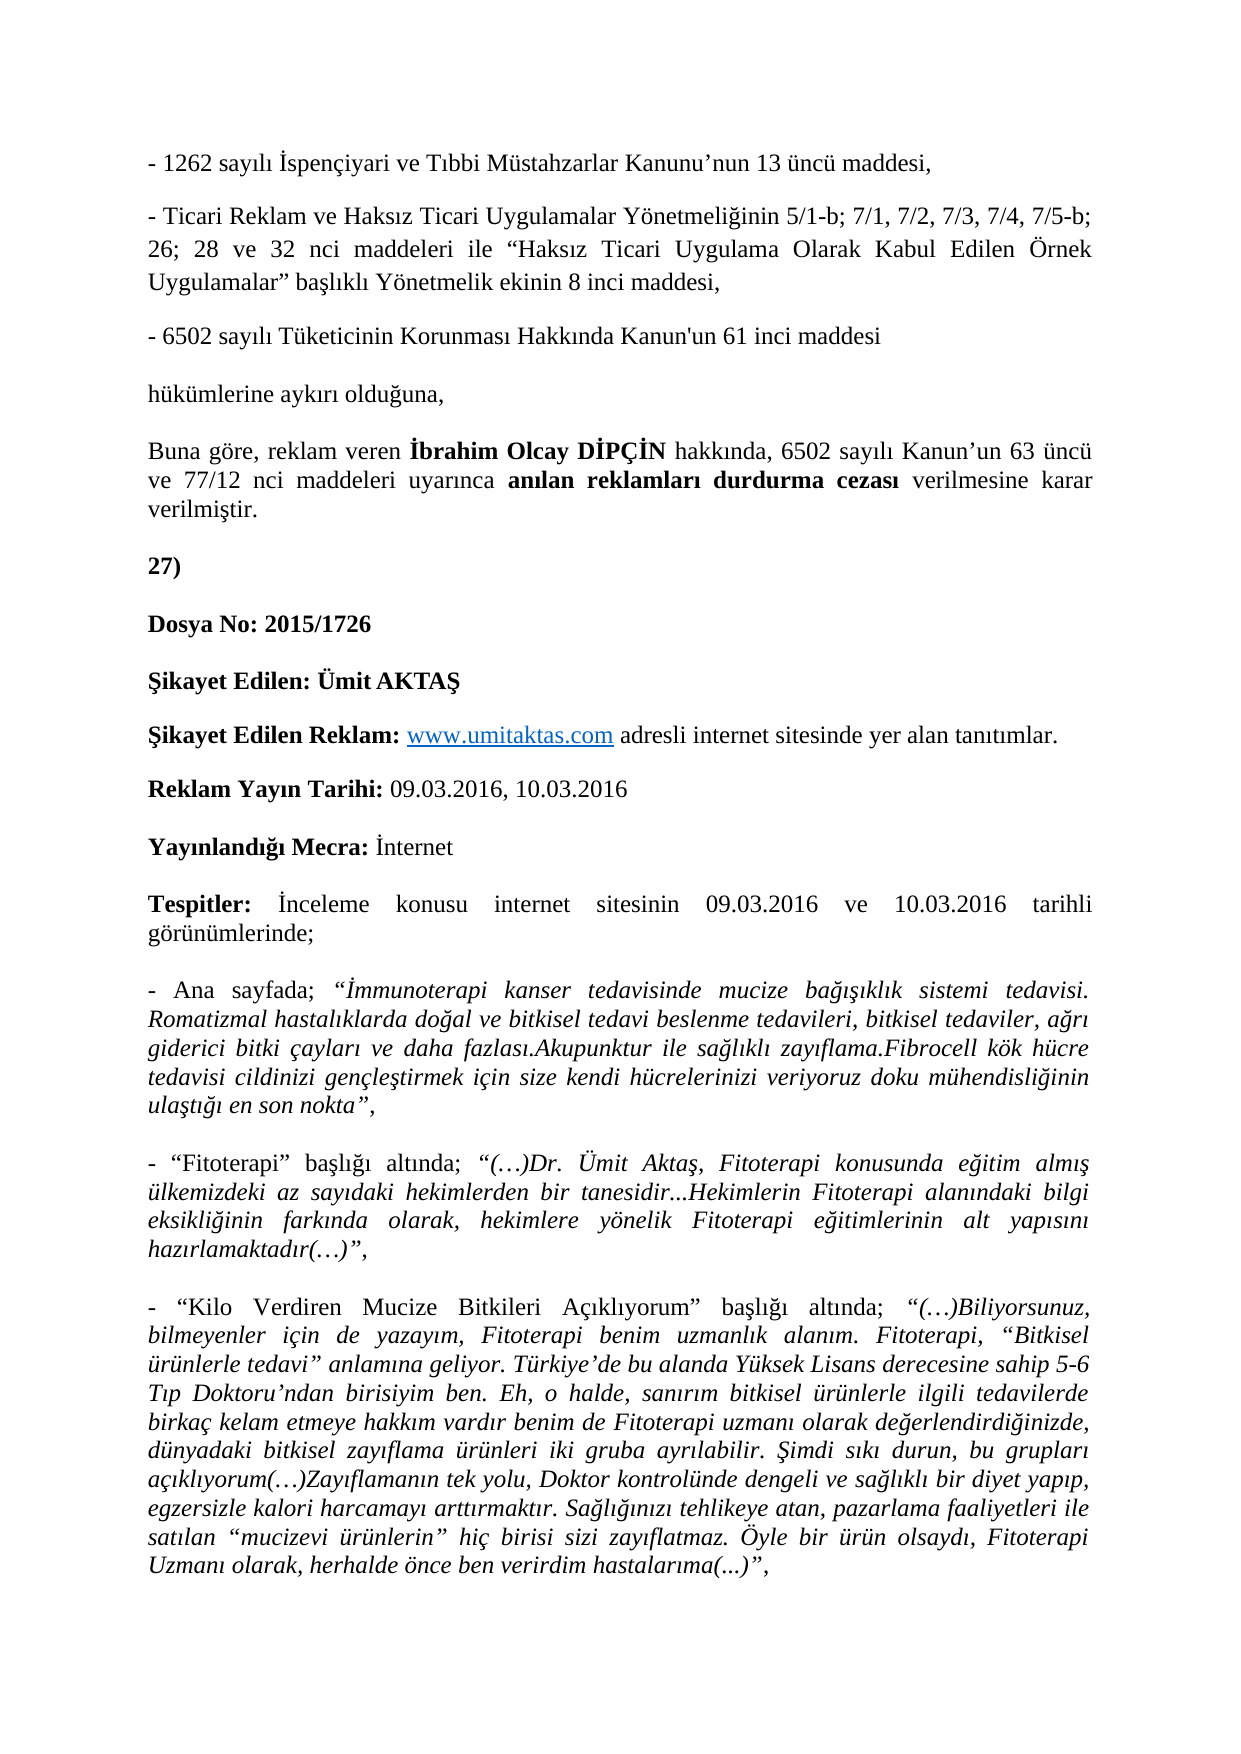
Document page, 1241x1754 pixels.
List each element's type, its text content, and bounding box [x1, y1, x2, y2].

text hükümlerine aykırı olduğuna, [148, 379, 1093, 408]
text - 1262 sayılı İspençiyari ve Tıbbi Müstahzarlar Kanunu’nun 13 üncü maddesi, [148, 148, 1093, 176]
text - “Kilo Verdiren Mucize Bitkileri Açıklıyorum” başlığı altında; “(…)Biliyorsunuz, bilmeyenler için de yazayım, Fitoterapi benim uzmanlık alanım. Fitoterapi, “Bitkisel ürünlerle tedavi” anlamına geliyor. Türkiye’de bu alanda Yüksek Lisans derecesine sahip 5-6 Tıp Doktoru’ndan birisiyim ben. Eh, o halde, sanırım bitkisel ürünlerle ilgili tedavilerde birkaç kelam etmeye hakkım vardır benim de Fitoterapi uzmanı olarak değerlendirdiğinizde, dünyadaki bitkisel zayıflama ürünleri iki gruba ayrılabilir. Şimdi sıkı durun, bu grupları açıklıyorum(…)Zayıflamanın tek yolu, Doktor kontrolünde dengeli ve sağlıklı bir diyet yapıp, egzersizle kalori harcamayı arttırmaktır. Sağlığınızı tehlikeye atan, pazarlama faaliyetleri ile satılan “mucizevi ürünlerin” hiç birisi sizi zayıflatmaz. Öyle bir ürün olsaydı, Fitoterapi Uzmanı olarak, herhalde önce ben verirdim hastalarıma(...)”, [148, 1292, 1093, 1579]
text Şikayet Edilen: Ümit AKTAŞ [148, 666, 1093, 695]
text - “Fitoterapi” başlığı altında; “(…)Dr. Ümit Aktaş, Fitoterapi konusunda eğitim almış ülkemizdeki az sayıdaki hekimlerden bir tanesidir...Hekimlerin Fitoterapi alanındaki bilgi eksikliğinin farkında olarak, hekimlere yönelik Fitoterapi eğitimlerinin alt yapısını hazırlamaktadır(…)”, [148, 1148, 1093, 1263]
text Tespitler: İnceleme konusu internet sitesinin 09.03.2016 ve 10.03.2016 tarihli görünümlerinde; [148, 889, 1093, 947]
text - Ana sayfada; “İmmunoterapi kanser tedavisinde mucize bağışıklık sistemi tedavisi. Romatizmal hastalıklarda doğal ve bitkisel tedavi beslenme tedavileri, bitkisel tedaviler, ağrı giderici bitki çayları ve daha fazlası.Akupunktur ile sağlıklı zayıflama.Fibrocell kök hücre tedavisi cildinizi gençleştirmek için size kendi hücrelerinizi veriyoruz doku mühendisliğinin ulaştığı en son nokta”, [148, 975, 1093, 1119]
text - Ticari Reklam ve Haksız Ticari Uygulamalar Yönetmeliğinin 5/1-b; 7/1, 7/2, 7/3, 7/4, 7/5-b; 26; 28 ve 32 nci maddeleri ile “Haksız Ticari Uygulama Olarak Kabul Edilen Örnek Uygulamalar” başlıklı Yönetmelik ekinin 8 inci maddesi, [148, 201, 1093, 296]
text Dosya No: 2015/1726 [148, 609, 1093, 638]
text Reklam Yayın Tarihi: 09.03.2016, 10.03.2016 [148, 774, 1093, 803]
text Yayınlandığı Mecra: İnternet [148, 832, 1093, 860]
text Şikayet Edilen Reklam: www.umitaktas.com adresli internet sitesinde yer alan tanıtımlar. [148, 720, 1093, 749]
text Buna göre, reklam veren İbrahim Olcay DİPÇİN hakkında, 6502 sayılı Kanun’un 63 üncü ve 77/12 nci maddeleri uyarınca anılan reklamları durdurma cezası verilmesine karar verilmiştir. [148, 436, 1093, 523]
text 27) [148, 551, 1093, 580]
text - 6502 sayılı Tüketicinin Korunması Hakkında Kanun'un 61 inci maddesi [148, 321, 1093, 350]
